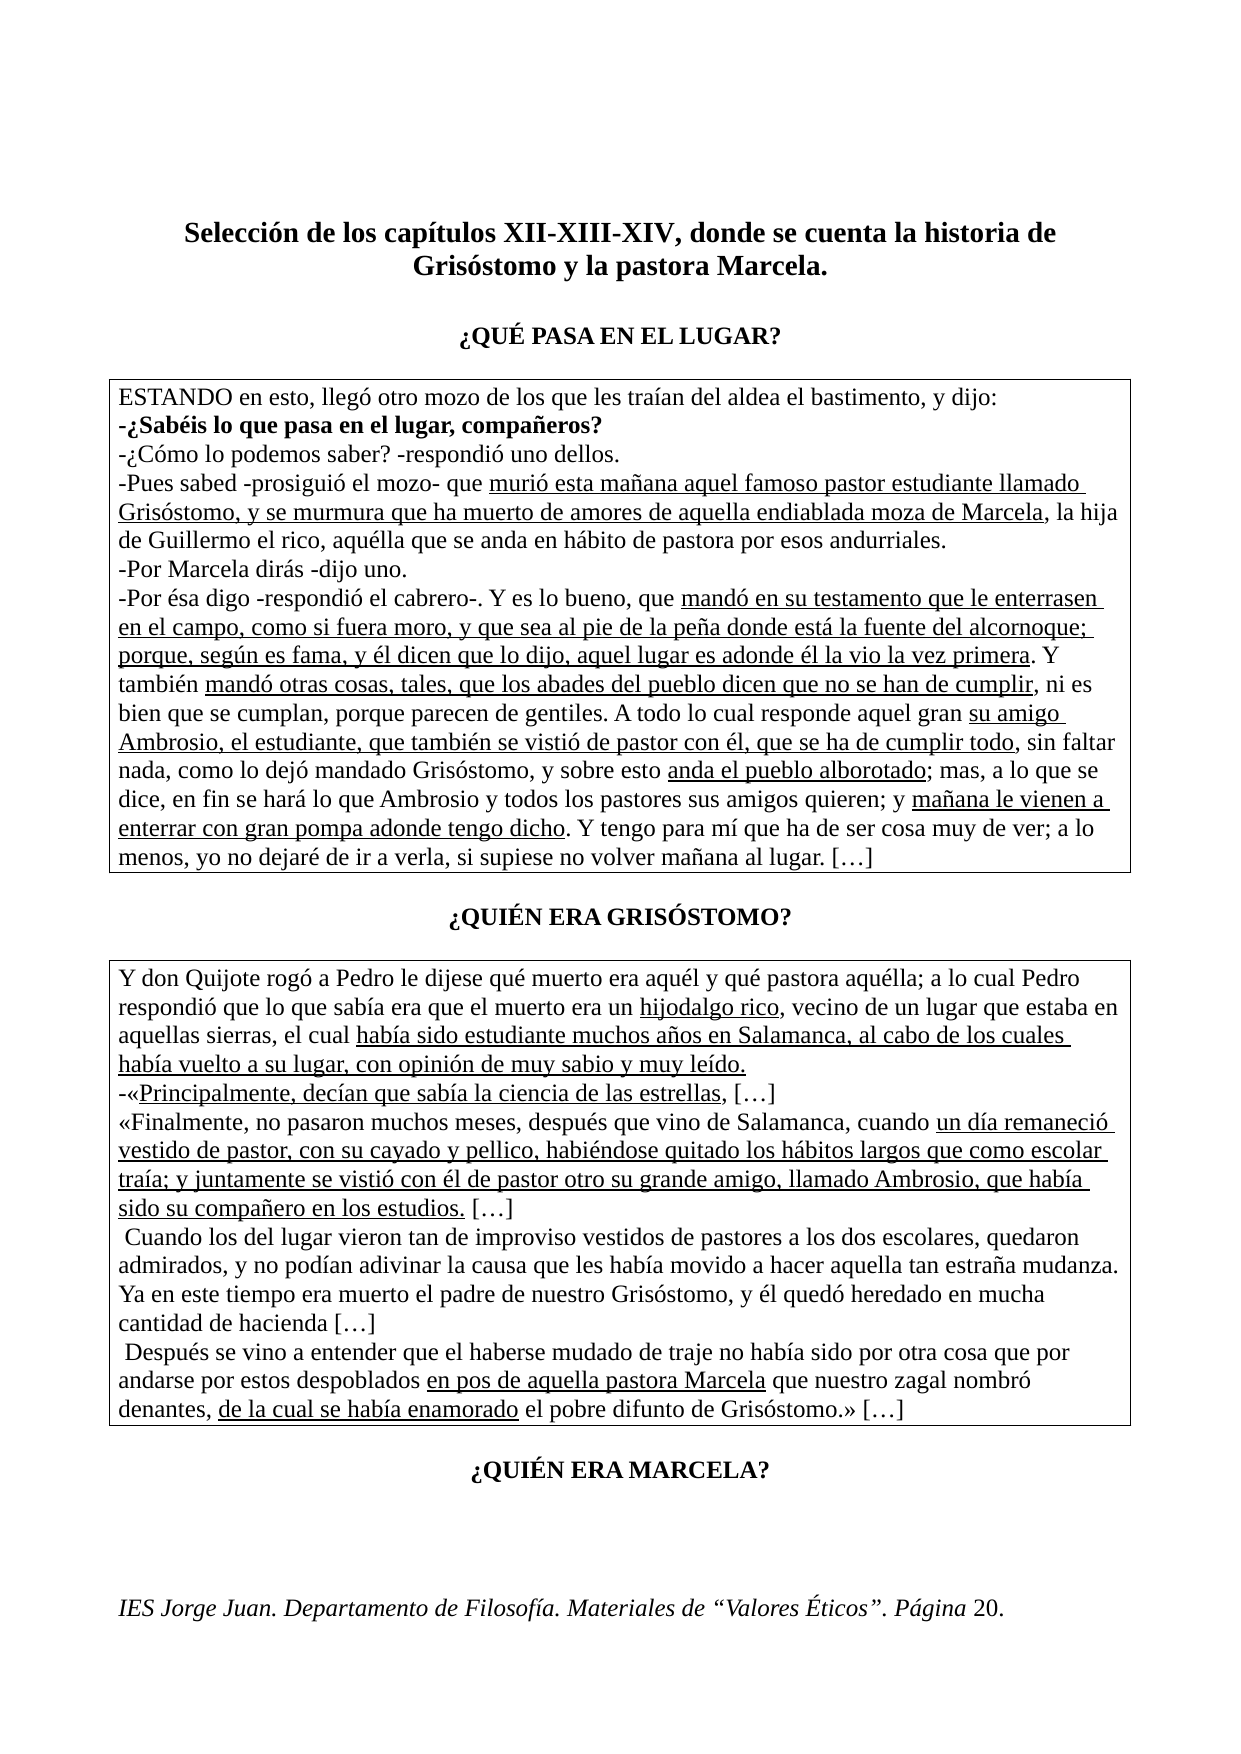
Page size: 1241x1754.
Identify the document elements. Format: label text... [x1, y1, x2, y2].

text ESTANDO en esto, llegó otro mozo de los que les traían del aldea el bastimento, y dijo: [110, 380, 1130, 410]
text -¿Sabéis lo que pasa en el lugar, compañeros? [118, 410, 1122, 439]
text ¿QUIÉN ERA MARCELA? [118, 1455, 1122, 1483]
text -«Principalmente, decían que sabía la ciencia de las estrellas, […] [118, 1078, 1122, 1107]
text «Finalmente, no pasaron muchos meses, después que vino de Salamanca, cuando un día remaneció vestido de pastor, con su cayado y pellico, habiéndose quitado los hábitos largos que como escolar traía; y juntamente se vistió con él de pastor otro su grande amigo, llamado Ambrosio, que había sido su compañero en los estudios. […] [118, 1107, 1122, 1222]
text -¿Cómo lo podemos saber? -respondió uno dellos. [118, 439, 1122, 468]
text -Pues sabed -prosiguió el mozo- que murió esta mañana aquel famoso pastor estudiante llamado Grisóstomo, y se murmura que ha muerto de amores de aquella endiablada moza de Marcela, la hija de Guillermo el rico, aquélla que se anda en hábito de pastora por esos andurriales. [118, 468, 1122, 554]
text Selección de los capítulos XII-XIII-XIV, donde se cuenta la historia de Grisóstomo y la pastora Marcela. [118, 215, 1122, 282]
text Cuando los del lugar vieron tan de improviso vestidos de pastores a los dos escolares, quedaron admirados, y no podían adivinar la causa que les había movido a hacer aquella tan estraña mudanza. Ya en este tiempo era muerto el padre de nuestro Grisóstomo, y él quedó heredado en mucha cantidad de hacienda […] [118, 1222, 1122, 1333]
text -Por ésa digo -respondió el cabrero-. Y es lo bueno, que mandó en su testamento que le enterrasen en el campo, como si fuera moro, y que sea al pie de la peña donde está la fuente del alcornoque; porque, según es fama, y él dicen que lo dijo, aquel lugar es adonde él la vio la vez primera. Y también mandó otras cosas, tales, que los abades del pueblo dicen que no se han de cumplir, ni es bien que se cumplan, porque parecen de gentiles. A todo lo cual responde aquel gran su amigo Ambrosio, el estudiante, que también se vistió de pastor con él, que se ha de cumplir todo, sin faltar nada, como lo dejó mandado Grisóstomo, y sobre esto anda el pueblo alborotado; mas, a lo que se dice, en fin se hará lo que Ambrosio y todos los pastores sus amigos quieren; y mañana le vienen a enterrar con gran pompa adonde tengo dicho. Y tengo para mí que ha de ser cosa muy de ver; a lo menos, yo no dejaré de ir a verla, si supiese no volver mañana al lugar. […] [110, 580, 1130, 872]
text -Por Marcela dirás -dijo uno. [118, 554, 1122, 580]
text Después se vino a entender que el haberse mudado de traje no había sido por otra cosa que por andarse por estos despoblados en pos de aquella pastora Marcela que nuestro zagal nombró denantes, de la cual se había enamorado el pobre difunto de Grisóstomo.» […] [110, 1333, 1130, 1425]
text Y don Quijote rogó a Pedro le dijese qué muerto era aquél y qué pastora aquélla; a lo cual Pedro respondió que lo que sabía era que el muerto era un hijodalgo rico, vecino de un lugar que estaba en aquellas sierras, el cual había sido estudiante muchos años en Salamanca, al cabo de los cuales había vuelto a su lugar, con opinión de muy sabio y muy leído. [110, 961, 1130, 1078]
text ¿QUIÉN ERA GRISÓSTOMO? [118, 902, 1122, 931]
text ¿QUÉ PASA EN EL LUGAR? [118, 321, 1122, 350]
